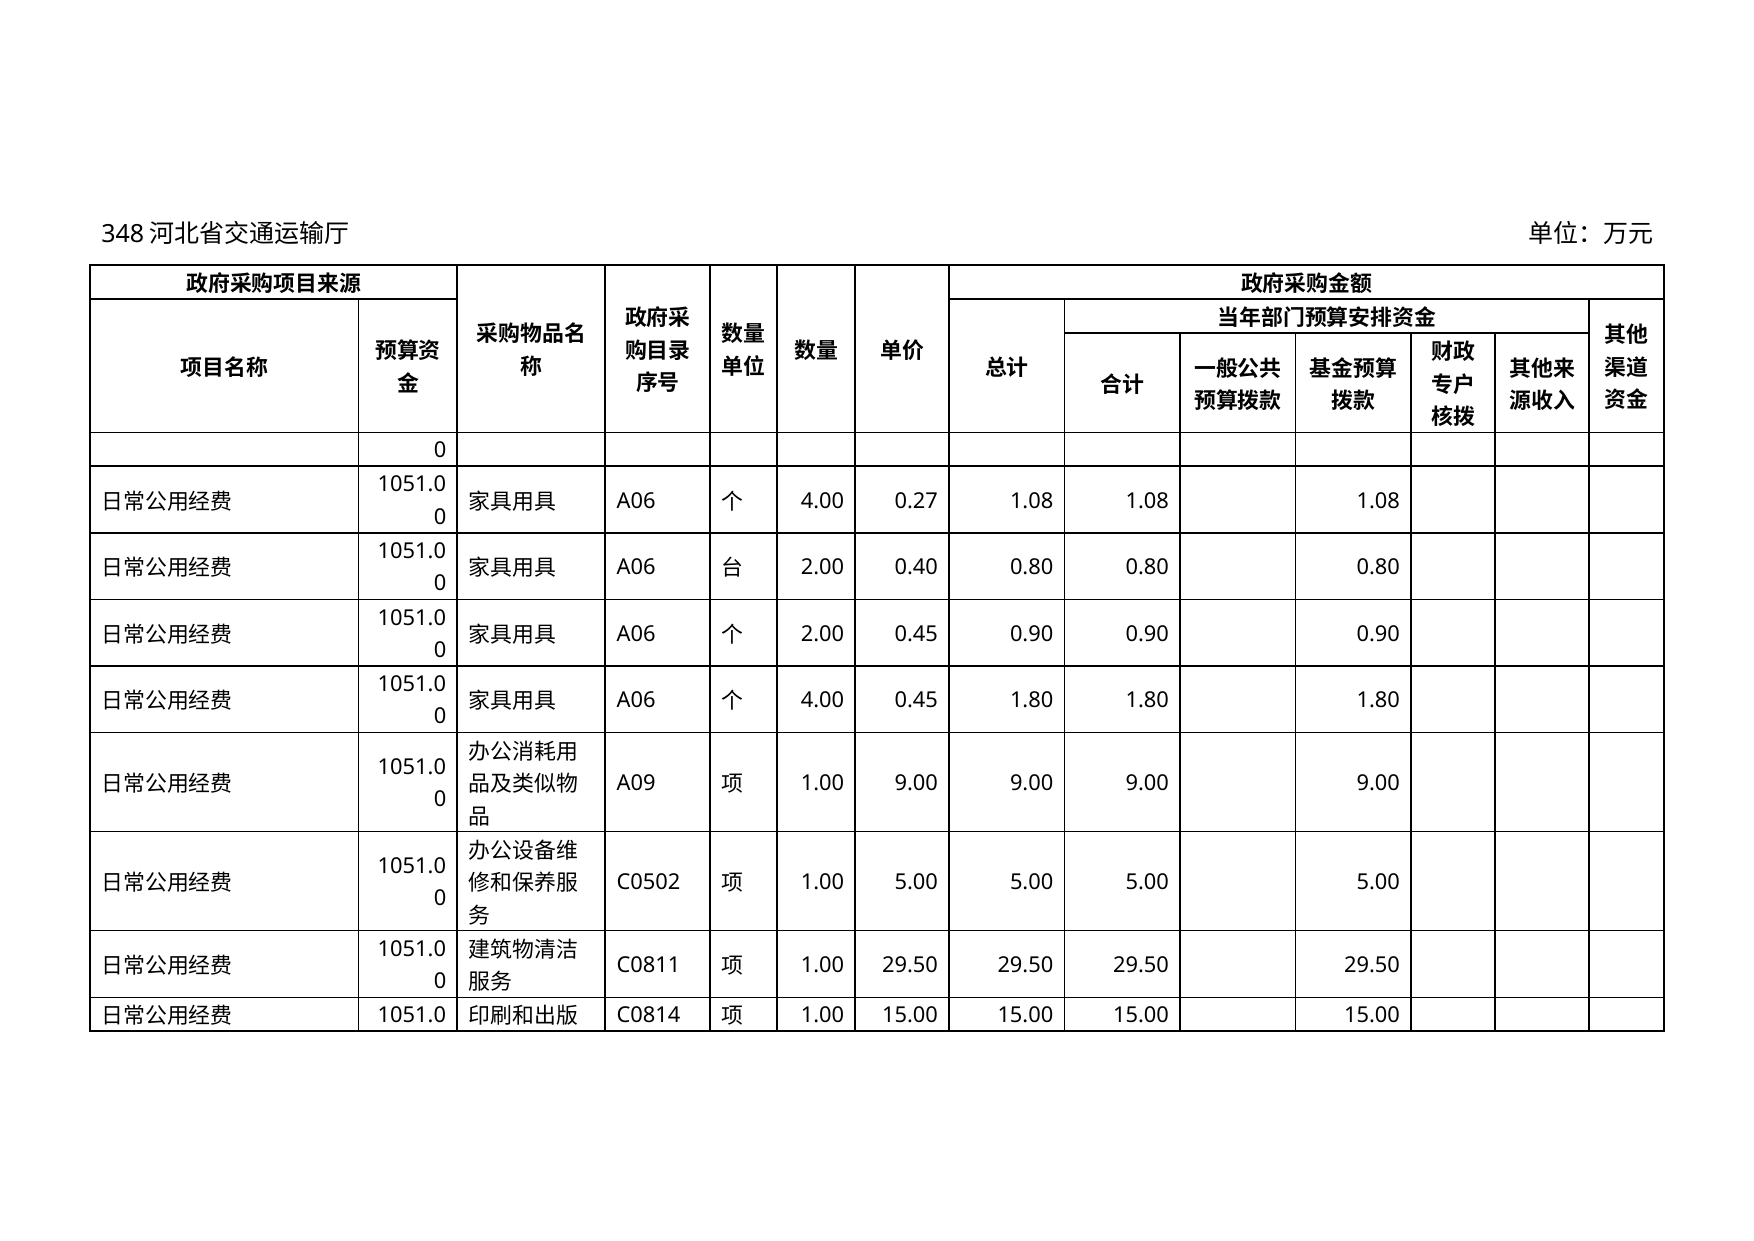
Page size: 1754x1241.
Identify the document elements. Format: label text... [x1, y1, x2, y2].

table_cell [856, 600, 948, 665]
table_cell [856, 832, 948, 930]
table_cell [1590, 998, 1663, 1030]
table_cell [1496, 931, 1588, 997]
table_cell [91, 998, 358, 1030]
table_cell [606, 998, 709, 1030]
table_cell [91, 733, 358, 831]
table_cell 采购物品名称 [458, 266, 604, 431]
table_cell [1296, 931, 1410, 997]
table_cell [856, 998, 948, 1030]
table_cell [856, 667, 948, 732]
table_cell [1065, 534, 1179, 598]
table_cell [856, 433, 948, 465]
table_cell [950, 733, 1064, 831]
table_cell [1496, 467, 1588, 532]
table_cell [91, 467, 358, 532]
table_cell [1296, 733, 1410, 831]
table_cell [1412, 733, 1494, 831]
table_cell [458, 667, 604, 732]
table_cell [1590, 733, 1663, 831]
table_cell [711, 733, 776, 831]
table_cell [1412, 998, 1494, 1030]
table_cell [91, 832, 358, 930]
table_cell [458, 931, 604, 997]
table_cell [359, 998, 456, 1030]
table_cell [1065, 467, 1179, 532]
table_cell 单价 [856, 266, 948, 431]
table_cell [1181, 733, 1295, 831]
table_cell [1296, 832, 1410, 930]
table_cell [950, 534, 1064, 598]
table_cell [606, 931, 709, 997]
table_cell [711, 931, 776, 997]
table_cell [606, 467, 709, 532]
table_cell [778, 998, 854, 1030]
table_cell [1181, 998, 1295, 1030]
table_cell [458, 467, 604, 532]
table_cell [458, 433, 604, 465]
table_cell 项目名称 [91, 300, 358, 431]
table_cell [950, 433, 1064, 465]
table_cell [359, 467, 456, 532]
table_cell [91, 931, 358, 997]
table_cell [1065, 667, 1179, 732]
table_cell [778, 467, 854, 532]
table_cell 其他来源收入 [1496, 334, 1588, 431]
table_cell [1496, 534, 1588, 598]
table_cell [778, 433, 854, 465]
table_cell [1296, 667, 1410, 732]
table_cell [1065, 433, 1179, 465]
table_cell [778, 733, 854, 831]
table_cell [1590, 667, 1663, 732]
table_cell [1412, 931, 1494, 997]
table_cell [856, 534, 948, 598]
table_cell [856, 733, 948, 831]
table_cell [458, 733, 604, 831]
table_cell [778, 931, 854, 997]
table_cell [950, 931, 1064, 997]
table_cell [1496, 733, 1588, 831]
table_cell 政府采购项目来源 [91, 266, 456, 298]
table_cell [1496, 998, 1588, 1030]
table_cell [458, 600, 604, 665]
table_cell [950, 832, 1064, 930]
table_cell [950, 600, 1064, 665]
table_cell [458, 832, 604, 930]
table_header 348河北省交通运输厅 [91, 199, 948, 264]
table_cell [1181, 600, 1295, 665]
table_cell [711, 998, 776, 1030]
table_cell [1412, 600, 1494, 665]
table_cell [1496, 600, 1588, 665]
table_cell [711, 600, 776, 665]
table_cell 基金预算拨款 [1296, 334, 1410, 431]
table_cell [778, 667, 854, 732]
table_cell 数量 单位 [711, 266, 776, 431]
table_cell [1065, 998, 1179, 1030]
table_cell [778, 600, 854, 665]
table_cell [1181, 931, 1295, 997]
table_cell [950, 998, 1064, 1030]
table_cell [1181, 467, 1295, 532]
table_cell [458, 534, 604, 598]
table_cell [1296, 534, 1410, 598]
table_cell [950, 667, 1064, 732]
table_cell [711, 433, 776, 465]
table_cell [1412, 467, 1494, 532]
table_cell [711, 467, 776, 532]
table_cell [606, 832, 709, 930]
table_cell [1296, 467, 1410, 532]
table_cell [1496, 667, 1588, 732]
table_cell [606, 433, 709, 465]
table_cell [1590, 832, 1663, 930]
table_cell 其他渠道资金 [1590, 300, 1663, 431]
table_cell 政府采购目录序号 [606, 266, 709, 431]
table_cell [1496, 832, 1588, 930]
table_cell 数量 [778, 266, 854, 431]
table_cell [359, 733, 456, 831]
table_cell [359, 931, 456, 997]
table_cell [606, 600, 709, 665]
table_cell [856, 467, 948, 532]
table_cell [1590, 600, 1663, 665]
table_header 单位：万元 [950, 199, 1663, 264]
table_cell 预算资金 [359, 300, 456, 431]
table_cell 政府采购金额 [950, 266, 1663, 298]
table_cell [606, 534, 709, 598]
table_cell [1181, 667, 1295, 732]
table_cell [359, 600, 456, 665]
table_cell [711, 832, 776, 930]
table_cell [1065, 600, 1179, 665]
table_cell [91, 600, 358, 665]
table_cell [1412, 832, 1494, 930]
table_cell 财政专户核拨 [1412, 334, 1494, 431]
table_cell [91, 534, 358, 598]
table_cell 合计 [1065, 334, 1179, 431]
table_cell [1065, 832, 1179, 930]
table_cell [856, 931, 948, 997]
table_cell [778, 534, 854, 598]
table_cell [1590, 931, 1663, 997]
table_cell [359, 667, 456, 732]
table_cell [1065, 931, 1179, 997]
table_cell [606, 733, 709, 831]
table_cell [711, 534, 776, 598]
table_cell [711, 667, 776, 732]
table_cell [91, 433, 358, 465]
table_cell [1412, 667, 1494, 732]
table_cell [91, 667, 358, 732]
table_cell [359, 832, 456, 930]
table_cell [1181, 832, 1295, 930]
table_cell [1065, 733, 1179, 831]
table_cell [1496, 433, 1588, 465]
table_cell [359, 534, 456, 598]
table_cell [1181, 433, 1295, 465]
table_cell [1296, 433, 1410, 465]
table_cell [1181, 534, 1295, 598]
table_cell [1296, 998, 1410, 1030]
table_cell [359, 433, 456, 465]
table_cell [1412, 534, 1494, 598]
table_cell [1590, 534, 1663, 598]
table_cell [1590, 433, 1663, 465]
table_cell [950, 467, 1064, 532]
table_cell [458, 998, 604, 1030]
table_cell 当年部门预算安排资金 [1065, 300, 1588, 332]
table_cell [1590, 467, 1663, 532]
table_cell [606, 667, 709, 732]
table_cell 总计 [950, 300, 1064, 431]
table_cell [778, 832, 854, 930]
table_cell 一般公共预算拨款 [1181, 334, 1295, 431]
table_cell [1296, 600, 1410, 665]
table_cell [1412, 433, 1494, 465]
